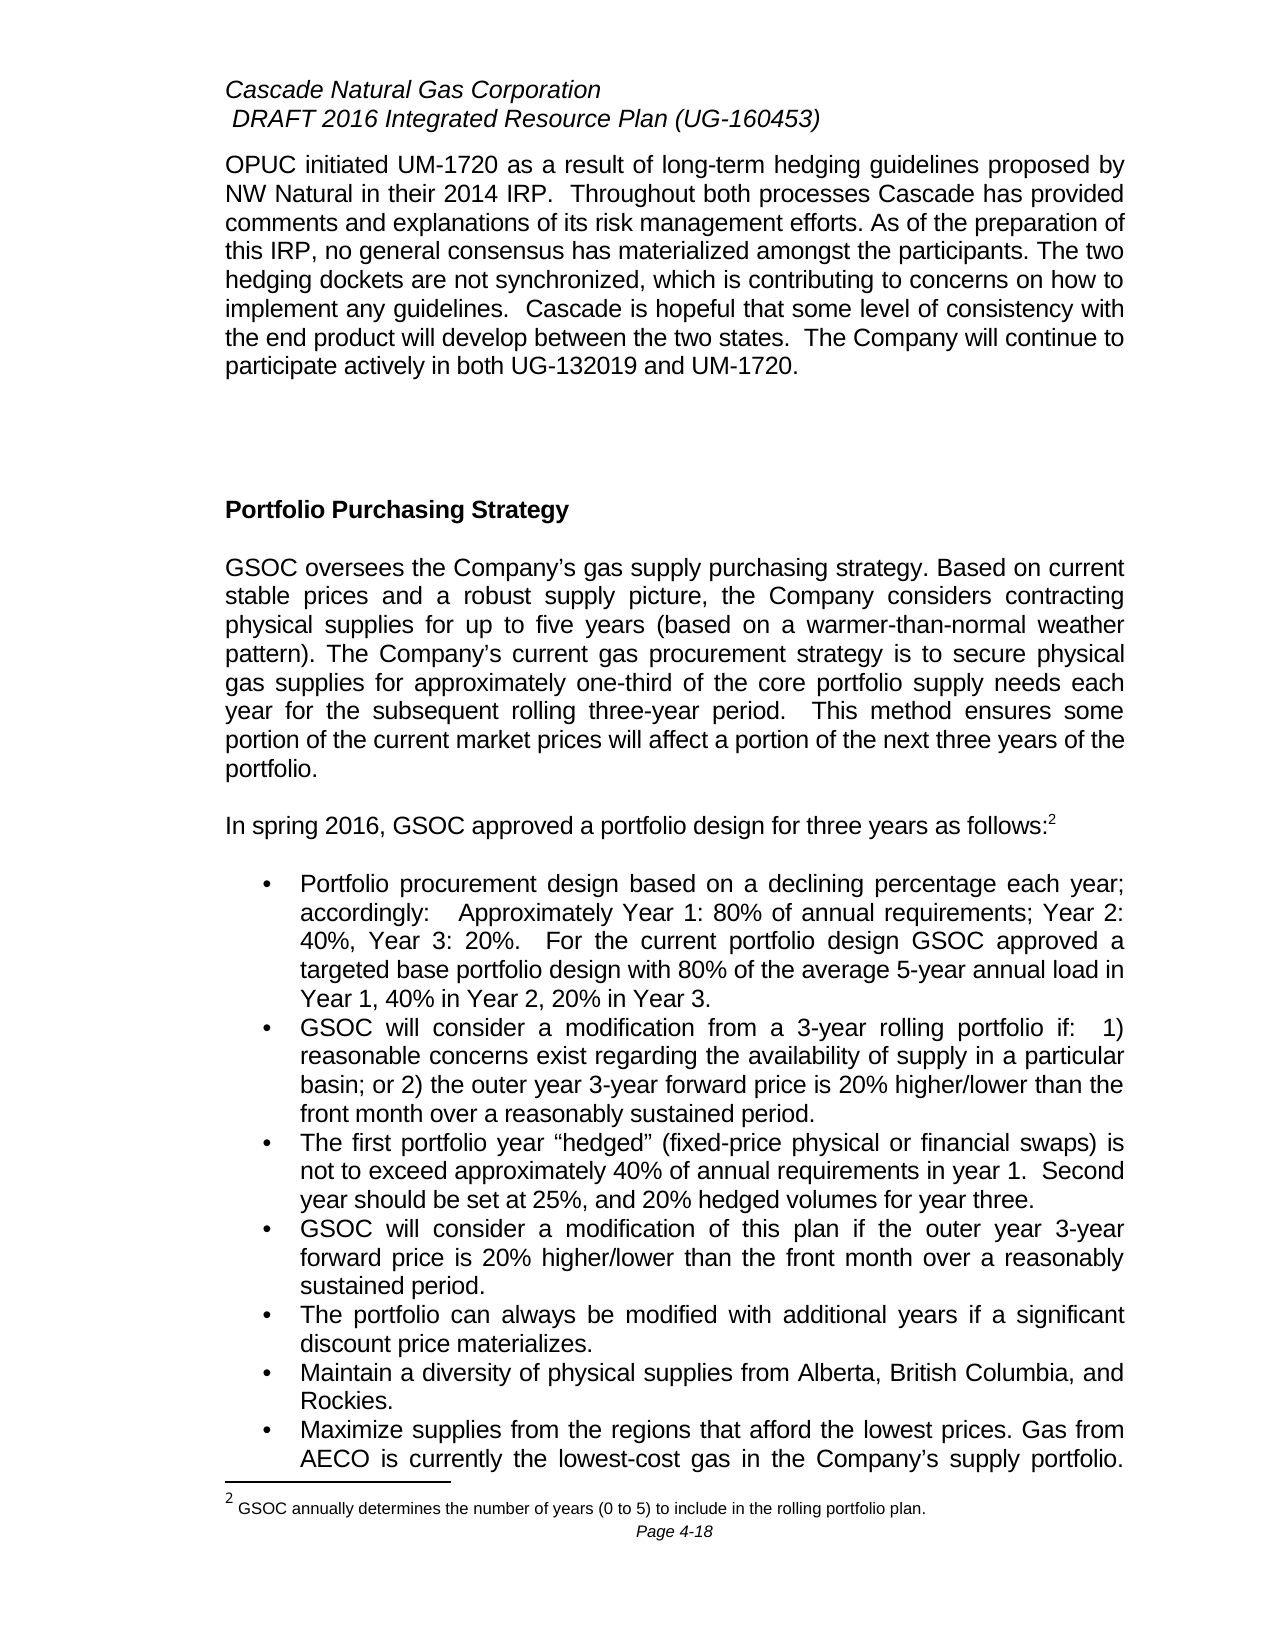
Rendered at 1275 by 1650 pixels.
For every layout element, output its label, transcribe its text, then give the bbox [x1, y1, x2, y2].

list GSOC will consider a modification of this plan if the outer year 3-year forward price is 20% higher/lower than the front month over a reasonably sustained period. [262, 1214, 1125, 1300]
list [262, 1415, 1125, 1472]
text Portfolio Purchasing Strategy [225, 495, 1125, 524]
list GSOC will consider a modification from a 3-year rolling portfolio if: 1) reasonable concerns exist regarding the availability of supply in a particular basin; or 2) the outer year 3-year forward price is 20% higher/lower than the front month over a reasonably sustained period. [262, 1012, 1125, 1127]
text In spring 2016, GSOC approved a portfolio design for three years as follows: [225, 811, 1125, 840]
list Portfolio procurement design based on a declining percentage each year; accordingly: Approximately Year 1: 80% of annual requirements; Year 2: 40%, Year 3: 20%. For the current portfolio design GSOC approved a targeted base portfolio design with 80% of the average 5-year annual load in Year 1, 40% in Year 2, 20% in Year 3. [262, 869, 1125, 1012]
list The first portfolio year “hedged” (fixed-price physical or financial swaps) is not to exceed approximately 40% of annual requirements in year 1. Second year should be set at 25%, and 20% hedged volumes for year three. [262, 1127, 1125, 1214]
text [225, 150, 1125, 380]
list The portfolio can always be modified with additional years if a significant discount price materializes. [262, 1300, 1125, 1357]
text GSOC oversees the Company’s gas supply purchasing strategy. Based on current stable prices and a robust supply picture, the Company considers contracting physical supplies for up to five years (based on a warmer-than-normal weather pattern). The Company’s current gas procurement strategy is to secure physical gas supplies for approximately one-third of the core portfolio supply needs each year for the subsequent rolling three-year period. This method ensures some portion of the current market prices will affect a portion of the next three years of the portfolio. [225, 552, 1125, 782]
list Maintain a diversity of physical supplies from Alberta, British Columbia, and Rockies. [262, 1357, 1125, 1415]
